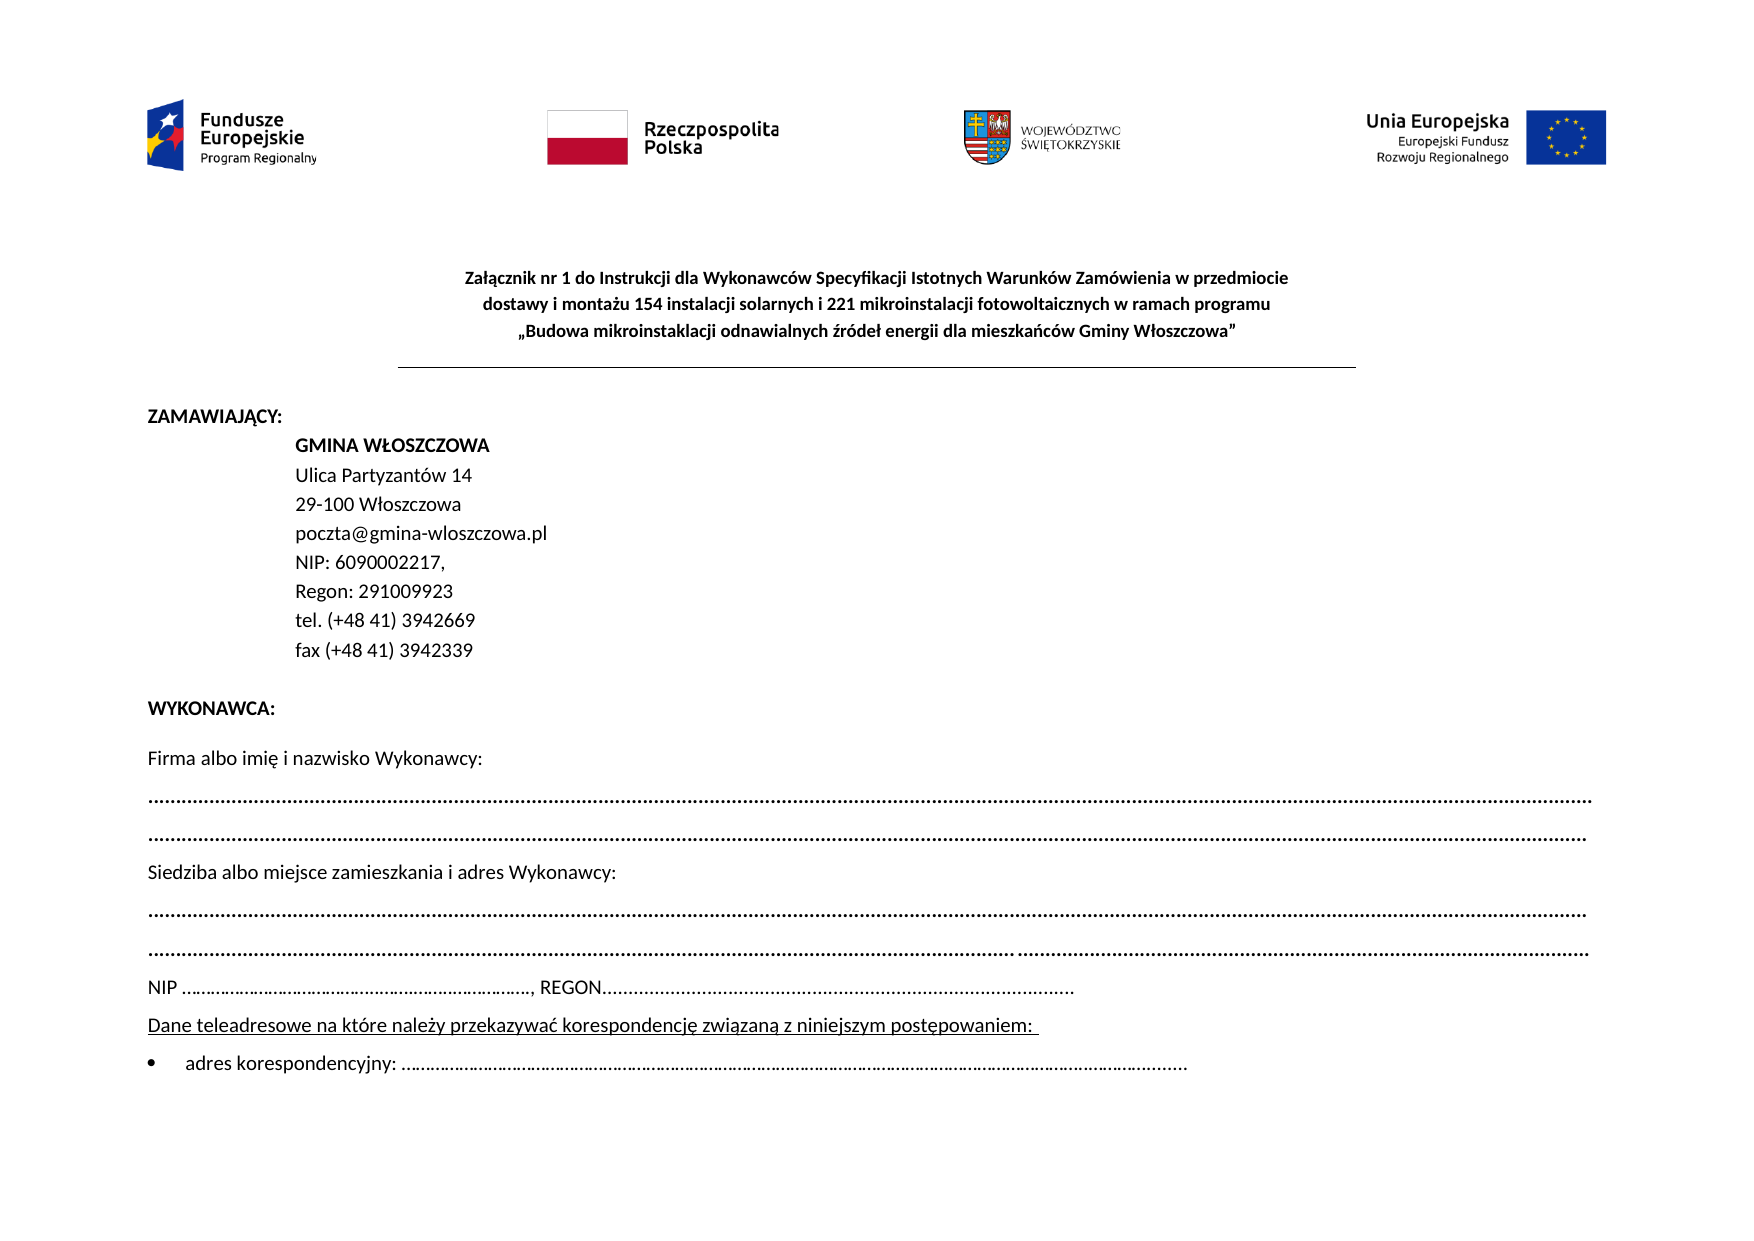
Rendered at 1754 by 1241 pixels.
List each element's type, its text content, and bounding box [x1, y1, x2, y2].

text NIP …………………………………..…….……..……………., REGON.......................................................................................... [148, 974, 1606, 999]
text GMINA WŁOSZCZOWA [221, 433, 1606, 458]
text Siedziba albo miejsce zamieszkania i adres Wykonawcy: [148, 859, 1606, 885]
text Dane teleadresowe na które należy przekazywać korespondencję związaną z niniejszym postępowaniem: [148, 1012, 1606, 1037]
text tel. (+48 41) 3942669 [221, 608, 1606, 633]
text „Budowa mikroinstaklacji odnawialnych źródeł energii dla mieszkańców Gminy Włoszczowa” [148, 319, 1606, 342]
text poczta@gmina-wloszczowa.pl [221, 520, 1606, 546]
text ................................................................................................................................................................................................................................................................... [148, 821, 1606, 847]
list adres korespondencyjny: ……………………………………………………………………………………………………………………………..…………........ [148, 1050, 1606, 1076]
picture [547, 99, 779, 171]
text Załącznik nr 1 do Instrukcji dla Wykonawców Specyfikacji Istotnych Warunków Zamówienia w przedmiocie [148, 266, 1606, 289]
text Ulica Partyzantów 14 [221, 462, 1606, 487]
picture [964, 99, 1121, 171]
picture [147, 99, 317, 171]
text 29-100 Włoszczowa [221, 491, 1606, 516]
text dostawy i montażu 154 instalacji solarnych i 221 mikroinstalacji fotowoltaicznych w ramach programu [148, 292, 1606, 315]
text fax (+48 41) 3942339 [221, 637, 1606, 691]
text ................................................................................................................................................................................................................................................................... [148, 898, 1606, 923]
text ................................................................................................................................................................................................................................................................... [148, 936, 1606, 961]
text Firma albo imię i nazwisko Wykonawcy: [148, 745, 1606, 771]
text Regon: 291009923 [221, 578, 1606, 604]
text ZAMAWIAJĄCY: [148, 403, 1606, 429]
text WYKONAWCA: [148, 695, 1606, 721]
text NIP: 6090002217, [221, 549, 1606, 575]
text .................................................................................................................................................................................................................................................................... [148, 783, 1606, 809]
picture [1367, 99, 1607, 171]
